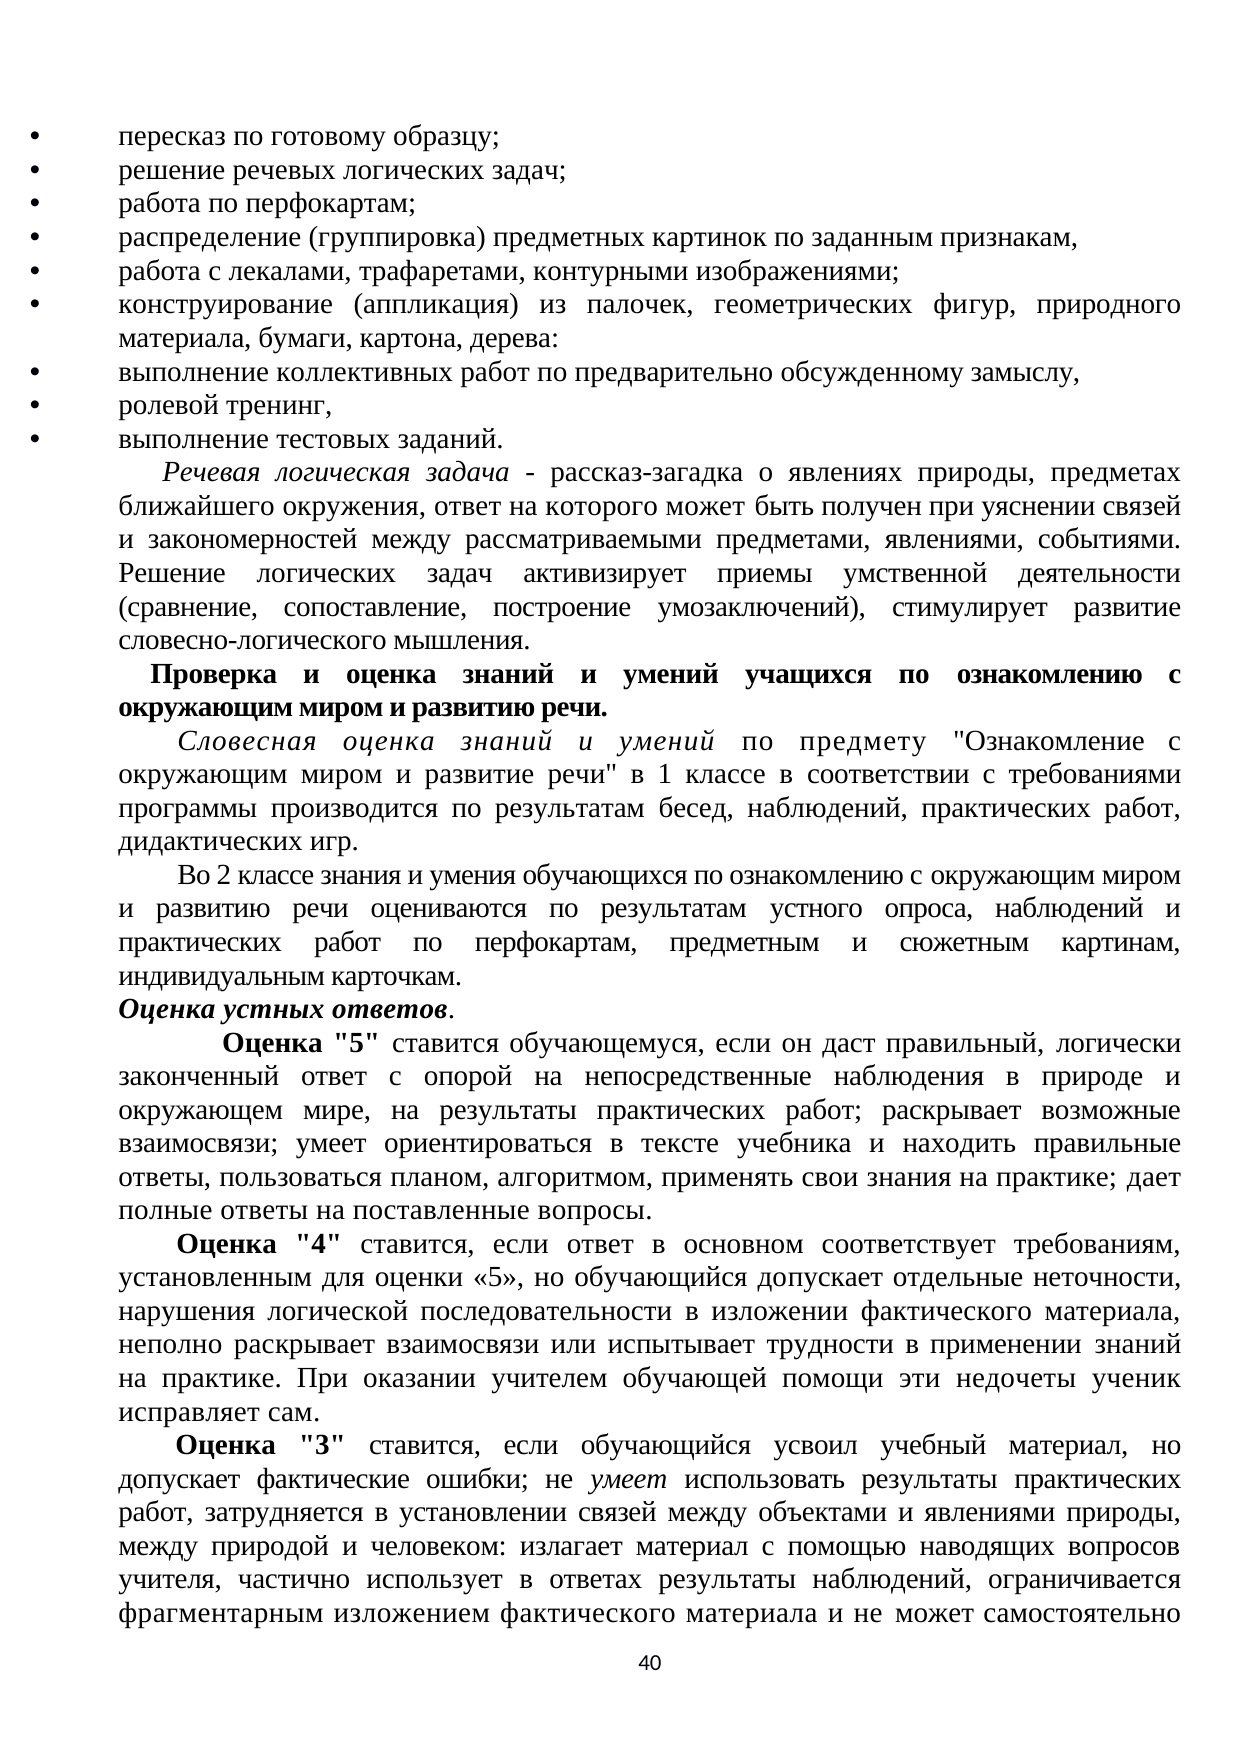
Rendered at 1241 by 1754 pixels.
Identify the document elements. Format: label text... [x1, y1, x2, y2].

text Во 2 классе знания и умения обучающихся по ознакомлению с окружающим миром и развитию речи оцениваются по результатам устного опроса, наблюдений и практических работ по перфокартам, предметным и сюжетным картинам, индивидуальным карточкам. [118, 857, 1181, 991]
list пересказ по готовому образцу; [29, 118, 1181, 152]
list ролевой тренинг, [29, 387, 1181, 421]
text Словесная оценка знаний и умений по предмету "Ознакомление с окружающим миром и развитие речи" в 1 классе в соответствии с требованиями программы производится по результатам бесед, наблюдений, практических работ, дидактических игр. [118, 723, 1181, 857]
text Оценка "5" ставится обучающемуся, если он даст правильный, логически законченный ответ с опорой на непосредственные наблюдения в природе и окружающем мире, на результаты практических работ; раскрывает возможные взаимосвязи; умеет ориентироваться в тексте учебника и находить правильные ответы, пользоваться планом, алгоритмом, применять свои знания на практике; дает полные ответы на поставленные вопросы. [118, 1025, 1181, 1226]
list выполнение коллективных работ по предварительно обсужденному замыслу, [29, 353, 1181, 387]
text Проверка и оценка знаний и умений учащихся по ознакомлению с окружающим миром и развитию речи. [118, 656, 1181, 723]
list решение речевых логических задач; [29, 152, 1181, 185]
list распределение (группировка) предметных картинок по заданным признакам, [29, 219, 1181, 253]
list работа по перфокартам; [29, 185, 1181, 219]
text Оценка "4" ставится, если ответ в основном соответствует требованиям, установленным для оценки «5», но обучающийся допускает отдельные неточности, нарушения логической последовательности в изложении фактического материала, неполно раскрывает взаимосвязи или испытывает трудности в применении знаний на практике. При оказании учителем обучающей помощи эти недочеты ученик исправляет сам. [118, 1226, 1181, 1427]
list работа с лекалами, трафаретами, контурными изображениями; [29, 253, 1181, 286]
text Оценка устных ответов. [118, 991, 1181, 1025]
list выполнение тестовых заданий. [29, 421, 1181, 454]
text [118, 1427, 1181, 1628]
text Речевая логическая задача - рассказ-загадка о явлениях природы, предметах ближайшего окружения, ответ на которого может быть получен при уяснении связей и закономерностей между рассматриваемыми предметами, явлениями, событиями. Решение логических задач активизирует приемы умственной деятельности (сравнение, сопоставление, построение умозаключений), стимулирует развитие словесно-логического мышления. [118, 454, 1181, 656]
list конструирование (аппликация) из палочек, геометрических фигур, природного материала, бумаги, картона, дерева: [29, 286, 1181, 353]
